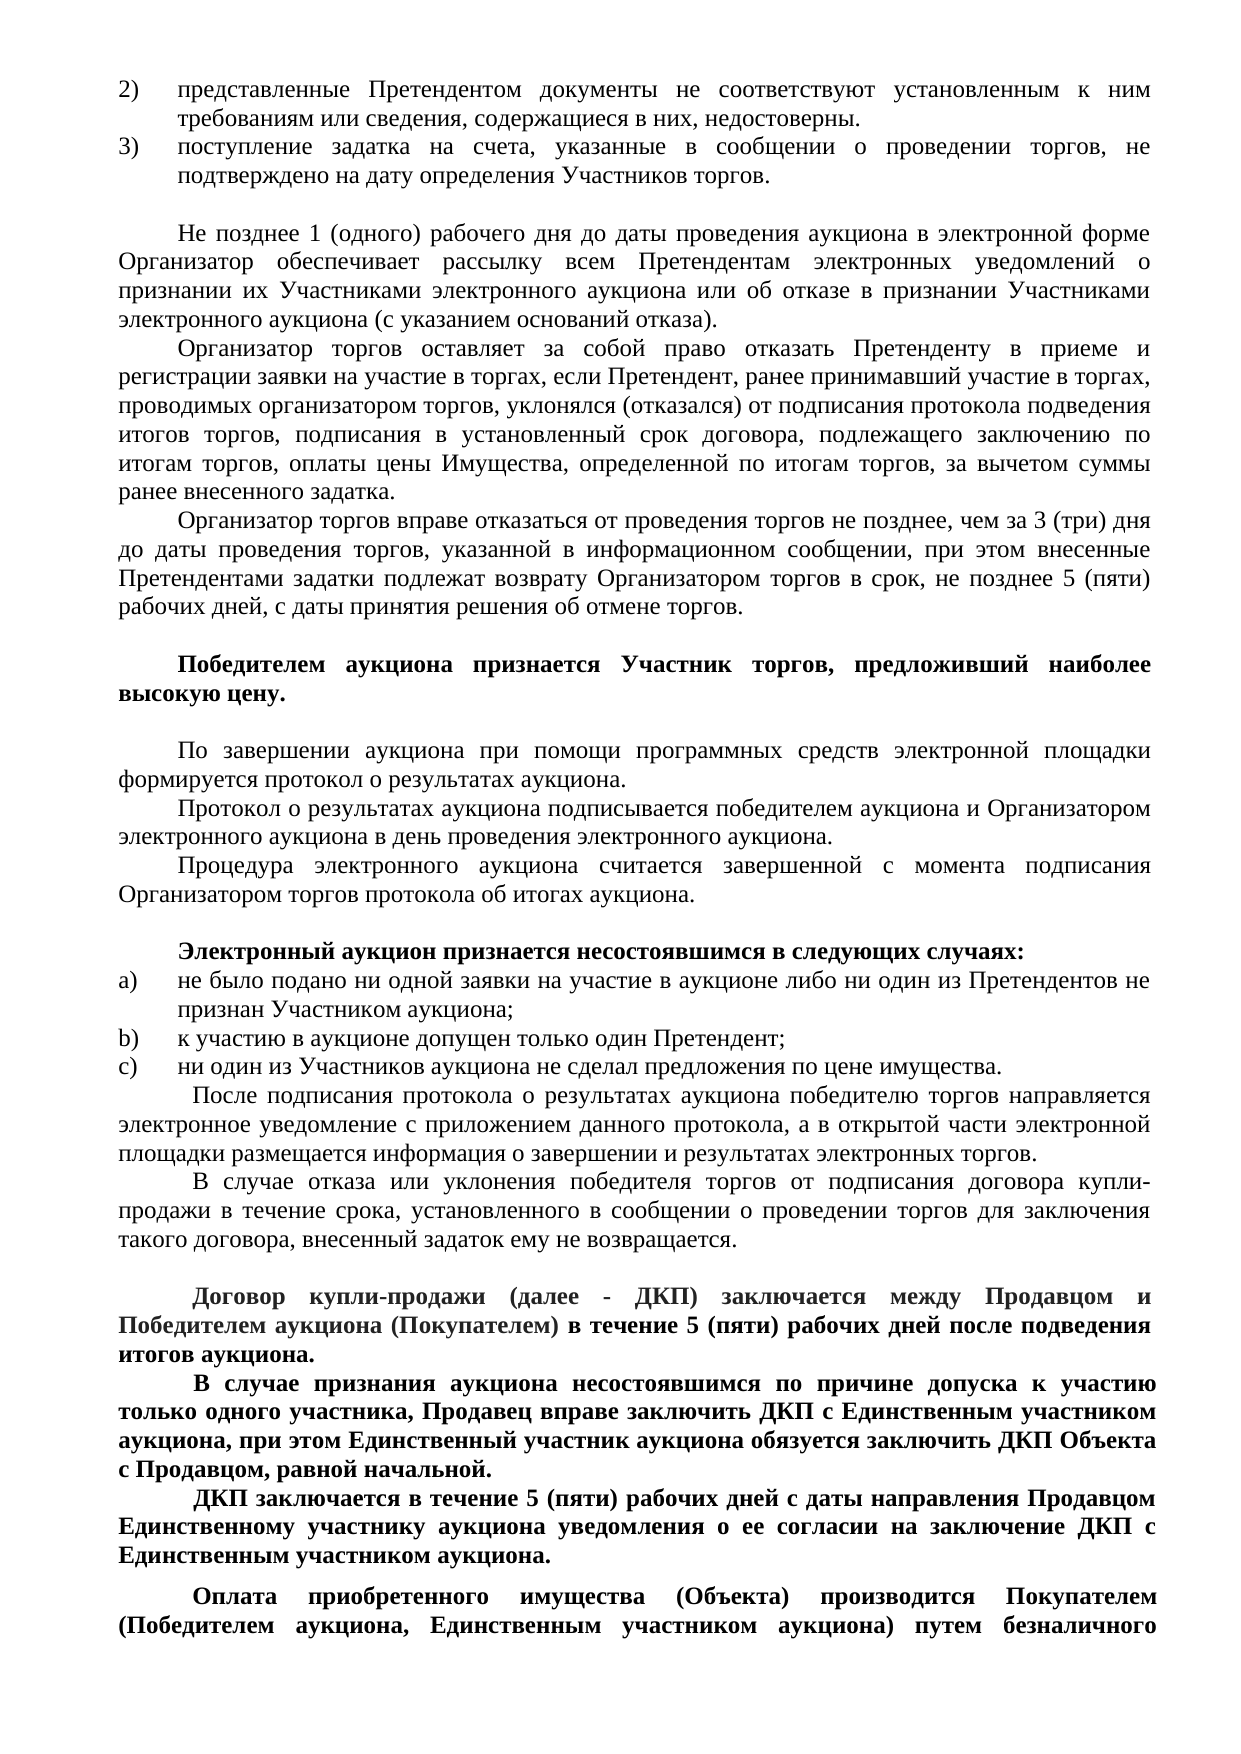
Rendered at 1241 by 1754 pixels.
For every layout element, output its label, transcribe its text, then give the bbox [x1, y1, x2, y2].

text После подписания протокола о результатах аукциона победителю торгов направляется электронное уведомление с приложением данного протокола, а в открытой части электронной площадки размещается информация о завершении и результатах электронных торгов. [118, 1080, 1152, 1166]
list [118, 1581, 1157, 1639]
list поступление задатка на счета, указанные в сообщении о проведении торгов, не подтверждено на дату определения Участников торгов. [118, 131, 1152, 189]
text В случае отказа или уклонения победителя торгов от подписания договора купли-продажи в течение срока, установленного в сообщении о проведении торгов для заключения такого договора, внесенный задаток ему не возвращается. [118, 1166, 1152, 1253]
list к участию в аукционе допущен только один Претендент; [118, 1023, 1152, 1051]
text В случае признания аукциона несостоявшимся по причине допуска к участию только одного участника, Продавец вправе заключить ДКП с Единственным участником аукциона, при этом Единственный участник аукциона обязуется заключить ДКП Объекта с Продавцом, равной начальной. [118, 1368, 1157, 1483]
text Не позднее 1 (одного) рабочего дня до даты проведения аукциона в электронной форме Организатор обеспечивает рассылку всем Претендентам электронных уведомлений о признании их Участниками электронного аукциона или об отказе в признании Участниками электронного аукциона (с указанием оснований отказа). [118, 218, 1152, 333]
list не было подано ни одной заявки на участие в аукционе либо ни один из Претендентов не признан Участником аукциона; [118, 965, 1152, 1023]
text Организатор торгов оставляет за собой право отказать Претенденту в приеме и регистрации заявки на участие в торгах, если Претендент, ранее принимавший участие в торгах, проводимых организатором торгов, уклонялся (отказался) от подписания протокола подведения итогов торгов, подписания в установленный срок договора, подлежащего заключению по итогам торгов, оплаты цены Имущества, определенной по итогам торгов, за вычетом суммы ранее внесенного задатка. [118, 333, 1152, 505]
text Процедура электронного аукциона считается завершенной с момента подписания Организатором торгов протокола об итогах аукциона. [118, 850, 1152, 908]
text Электронный аукцион признается несостоявшимся в следующих случаях: [118, 936, 1152, 965]
text Организатор торгов вправе отказаться от проведения торгов не позднее, чем за 3 (три) дня до даты проведения торгов, указанной в информационном сообщении, при этом внесенные Претендентами задатки подлежат возврату Организатором торгов в срок, не позднее 5 (пяти) рабочих дней, с даты принятия решения об отмене торгов. [118, 505, 1152, 620]
text По завершении аукциона при помощи программных средств электронной площадки формируется протокол о результатах аукциона. [118, 735, 1152, 793]
text Договор купли-продажи (далее - ДКП) заключается между Продавцом и Победителем аукциона (Покупателем) в течение 5 (пяти) рабочих дней после подведения итогов аукциона. [118, 1281, 1152, 1368]
list представленные Претендентом документы не соответствуют установленным к ним требованиям или сведения, содержащиеся в них, недостоверны. [118, 74, 1152, 131]
list ни один из Участников аукциона не сделал предложения по цене имущества. [118, 1051, 1152, 1080]
text Победителем аукциона признается Участник торгов, предложивший наиболее высокую цену. [118, 649, 1152, 706]
text Протокол о результатах аукциона подписывается победителем аукциона и Организатором электронного аукциона в день проведения электронного аукциона. [118, 793, 1152, 850]
text ДКП заключается в течение 5 (пяти) рабочих дней с даты направления Продавцом Единственному участнику аукциона уведомления о ее согласии на заключение ДКП с Единственным участником аукциона. [118, 1483, 1157, 1569]
